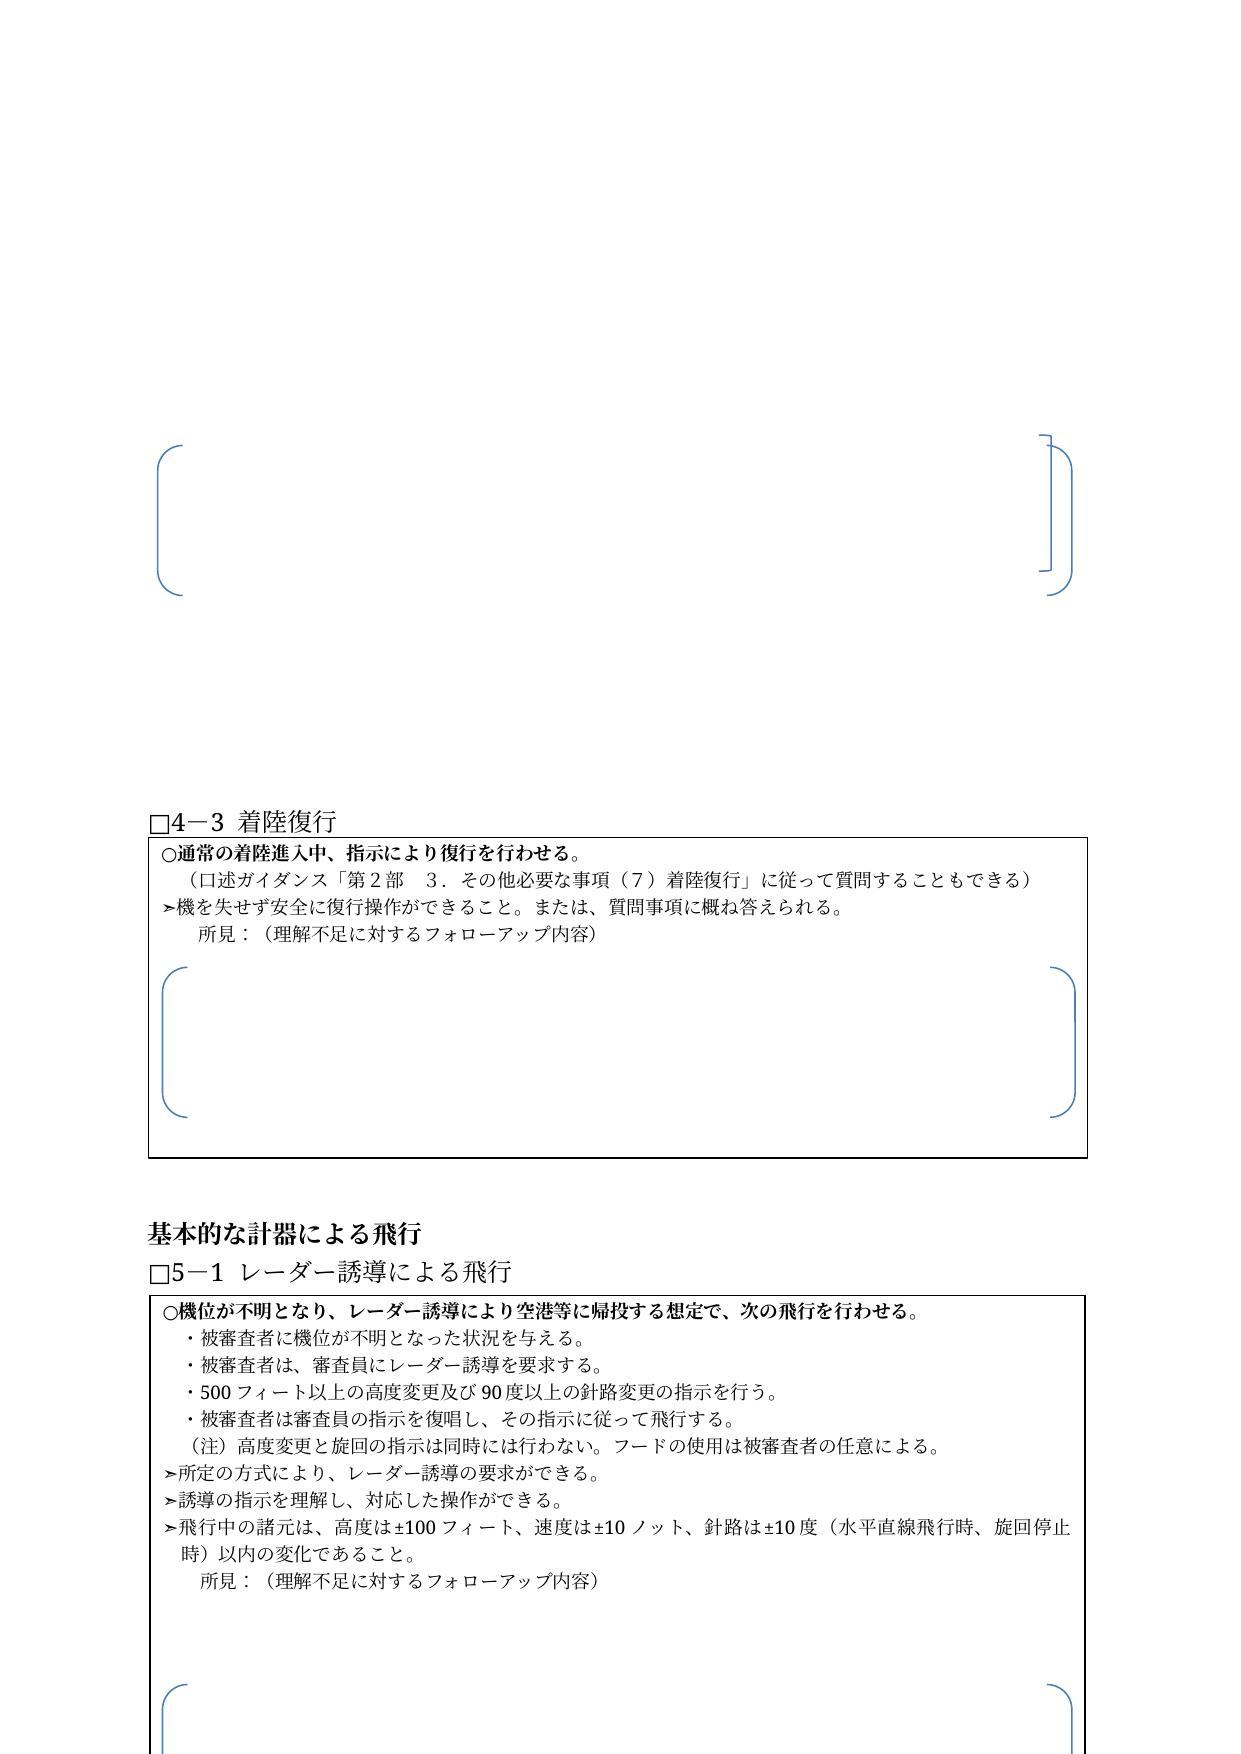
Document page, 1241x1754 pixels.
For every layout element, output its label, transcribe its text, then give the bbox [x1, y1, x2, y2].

text □5－1 レーダー誘導による飛行 [148, 1252, 1092, 1289]
text 基本的な計器による飛行 [148, 1214, 1092, 1252]
text □4－3 着陸復行 [148, 802, 1092, 839]
